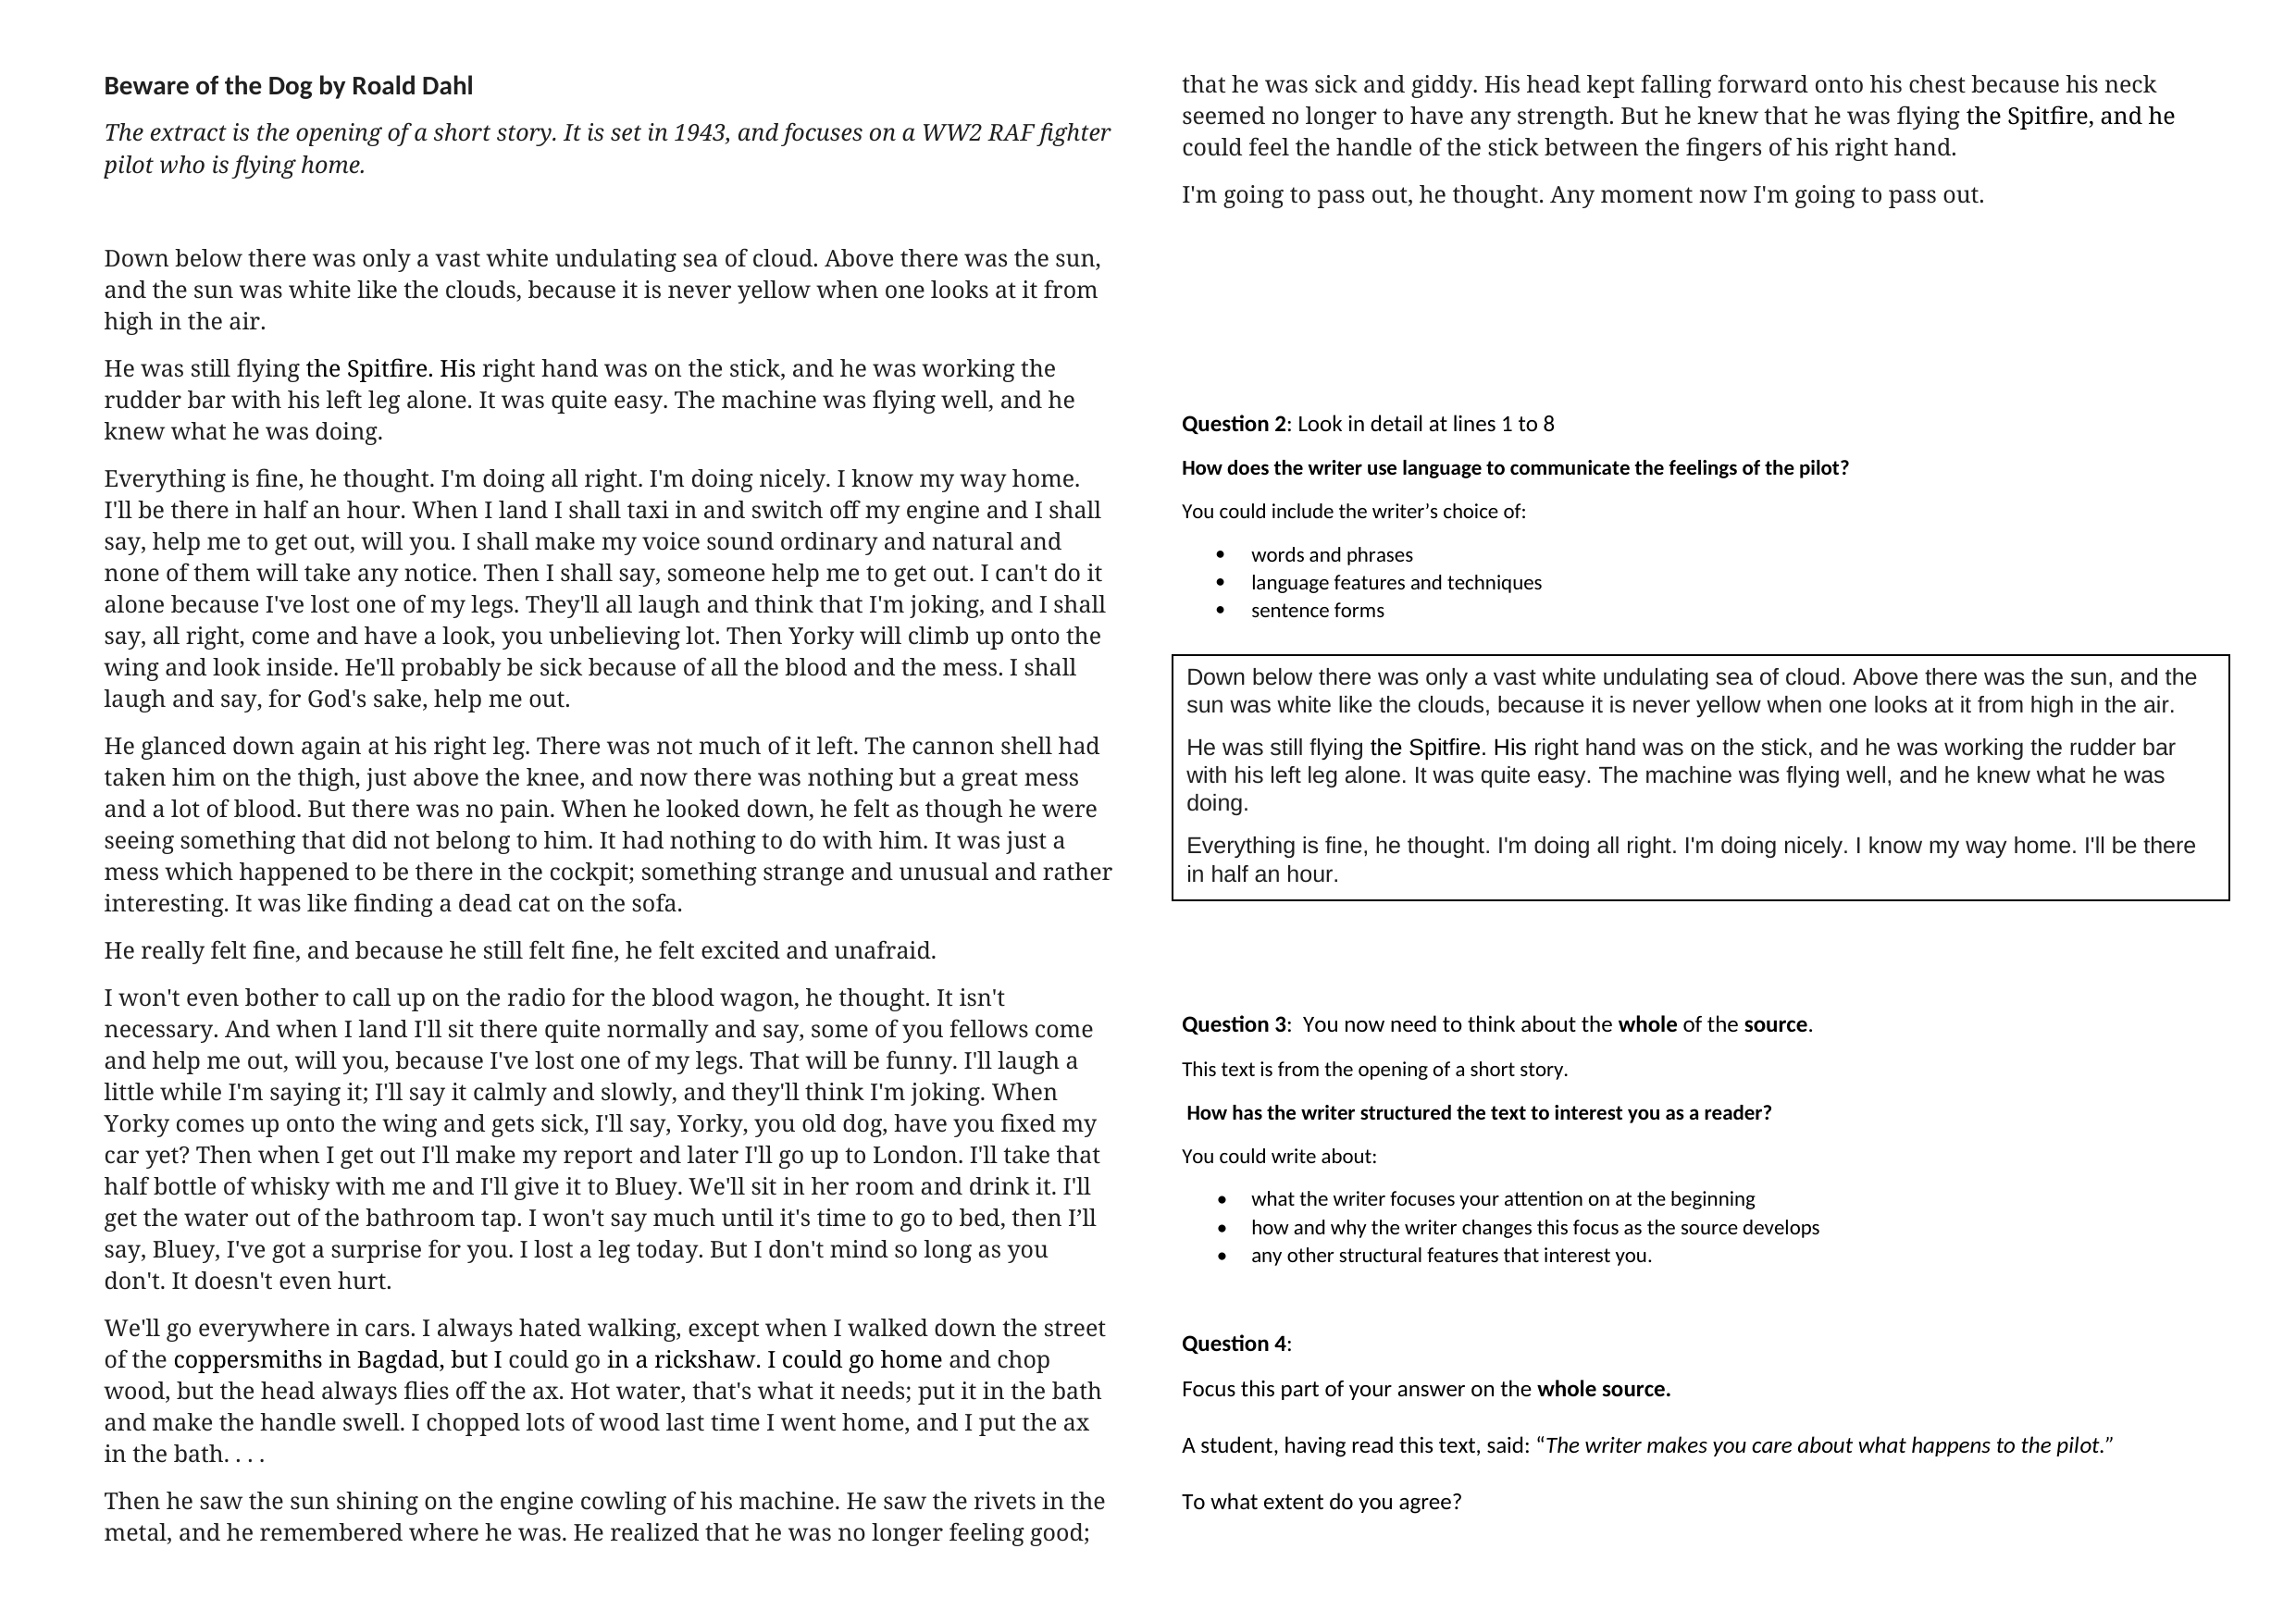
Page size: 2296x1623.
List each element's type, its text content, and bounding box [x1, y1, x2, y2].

text A student, having read this text, said: “The writer makes you care about what happens to the pilot.” [1182, 1431, 2191, 1459]
text Then he saw the sun shining on the engine cowling of his machine. He saw the rivets in the metal, and he remembered where he was. He realized that he was no longer feeling good; that he was sick and giddy. His head kept falling forward onto his chest because his neck seemed no longer to have any strength. But he knew that he was flying the Spitfire, and he could feel the handle of the stick between the fingers of his right hand. [104, 1484, 1113, 1548]
text Everything is fine, he thought. I'm doing all right. I'm doing nicely. I know my way home. I'll be there in half an hour. When I land I shall taxi in and switch off my engine and I shall say, help me to get out, will you. I shall make my voice sound ordinary and natural and none of them will take any notice. Then I shall say, someone help me to get out. I can't do it alone because I've lost one of my legs. They'll all laugh and think that I'm joking, and I shall say, all right, come and have a look, you unbelieving lot. Then Yorky will climb up onto the wing and look inside. He'll probably be sick because of all the blood and the mess. I shall laugh and say, for God's sake, help me out. [104, 462, 1113, 714]
text Question 2: Look in detail at lines 1 to 8 [1182, 409, 2191, 437]
text Question 3: You now need to think about the whole of the source. [1182, 1010, 2191, 1038]
text He really felt fine, and because he still felt fine, he felt excited and unafraid. [104, 934, 1113, 966]
text You could write about: [1182, 1143, 2191, 1169]
text Then he saw the sun shining on the engine cowling of his machine. He saw the rivets in the metal, and he remembered where he was. He realized that he was no longer feeling good; that he was sick and giddy. His head kept falling forward onto his chest because his neck seemed no longer to have any strength. But he knew that he was flying the Spitfire, and he could feel the handle of the stick between the fingers of his right hand. [1182, 68, 2191, 163]
text Down below there was only a vast white undulating sea of cloud. Above there was the sun, and the sun was white like the clouds, because it is never yellow when one looks at it from high in the air. [104, 242, 1113, 337]
list any other structural features that interest you. [1216, 1242, 2191, 1268]
list language features and techniques [1216, 569, 2191, 595]
text I'm going to pass out, he thought. Any moment now I'm going to pass out. [1182, 179, 2191, 210]
text I won't even bother to call up on the radio for the blood wagon, he thought. It isn't necessary. And when I land I'll sit there quite normally and say, some of you fellows come and help me out, will you, because I've lost one of my legs. That will be funny. I'll laugh a little while I'm saying it; I'll say it calmly and slowly, and they'll think I'm joking. When Yorky comes up onto the wing and gets sick, I'll say, Yorky, you old dog, have you fixed my car yet? Then when I get out I'll make my report and later I'll go up to London. I'll take that half bottle of whisky with me and I'll give it to Bluey. We'll sit in her room and drink it. I'll get the water out of the bathroom tap. I won't say much until it's time to go to bed, then I’ll say, Bluey, I've got a surprise for you. I lost a leg today. But I don't mind so long as you don't. It doesn't even hurt. [104, 981, 1113, 1296]
text You could include the writer’s choice of: [1182, 498, 2191, 524]
text He glanced down again at his right leg. There was not much of it left. The cannon shell had taken him on the thigh, just above the knee, and now there was nothing but a great mess and a lot of blood. But there was no pain. When he looked down, he felt as though he were seeing something that did not belong to him. It had nothing to do with him. It was just a mess which happened to be there in the cockpit; something strange and unusual and rather interesting. It was like finding a dead cat on the sofa. [104, 729, 1113, 919]
text Focus this part of your answer on the whole source. [1182, 1374, 2191, 1403]
text To what extent do you agree? [1182, 1487, 2191, 1516]
list what the writer focuses your attention on at the beginning [1216, 1186, 2191, 1211]
list sentence forms [1216, 598, 2191, 623]
text Question 4: [1182, 1329, 2191, 1357]
text How does the writer use language to communicate the feelings of the pilot? [1182, 454, 2191, 480]
text How has the writer structured the text to interest you as a reader? [1182, 1099, 2191, 1125]
text Beware of the Dog by Roald Dahl [104, 68, 1113, 101]
text This text is from the opening of a short story. [1182, 1056, 2191, 1082]
list how and why the writer changes this focus as the source develops [1216, 1214, 2191, 1240]
text We'll go everywhere in cars. I always hated walking, except when I walked down the street of the coppersmiths in Bagdad, but I could go in a rickshaw. I could go home and chop wood, but the head always flies off the ax. Hot water, that's what it needs; put it in the bath and make the handle swell. I chopped lots of wood last time I went home, and I put the ax in the bath. . . . [104, 1312, 1113, 1469]
list words and phrases [1216, 541, 2191, 567]
text He was still flying the Spitfire. His right hand was on the stick, and he was working the rudder bar with his left leg alone. It was quite easy. The machine was flying well, and he knew what he was doing. [104, 353, 1113, 447]
text The extract is the opening of a short story. It is set in 1943, and focuses on a WW2 RAF fighter pilot who is flying home. [104, 117, 1113, 180]
